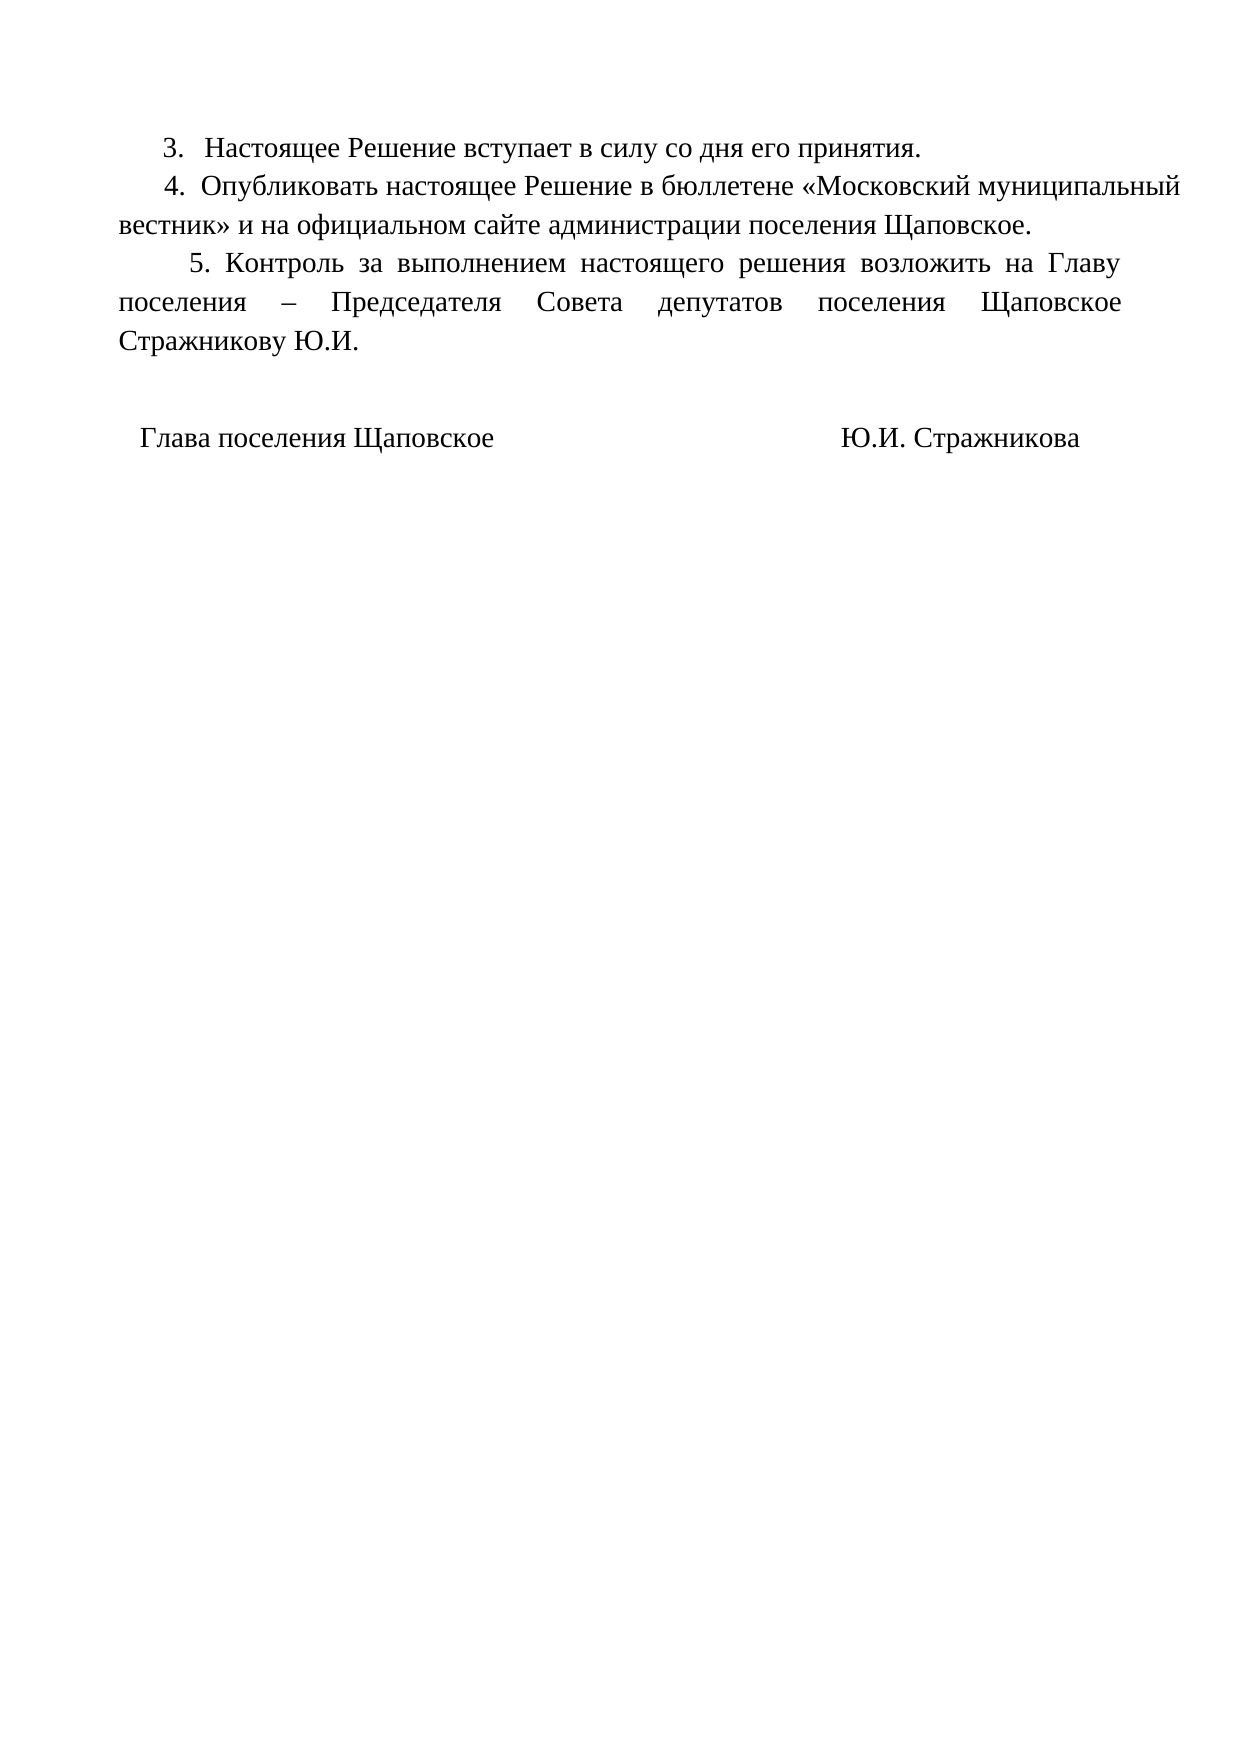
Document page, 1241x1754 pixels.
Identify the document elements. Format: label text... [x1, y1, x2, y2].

list 4. Опубликовать настоящее Решение в бюллетене «Московский муниципальный вестник» и на официальном сайте администрации поселения Щаповское. [118, 168, 1181, 241]
text Глава поселения Щаповское Ю.И. Стражникова [74, 421, 1122, 454]
list Настоящее Решение вступает в силу со дня его принятия. [162, 130, 1122, 163]
list 5. Контроль за выполнением настоящего решения возложить на Главу поселения – Председателя Совета депутатов поселения Щаповское Стражникову Ю.И. [118, 246, 1122, 356]
